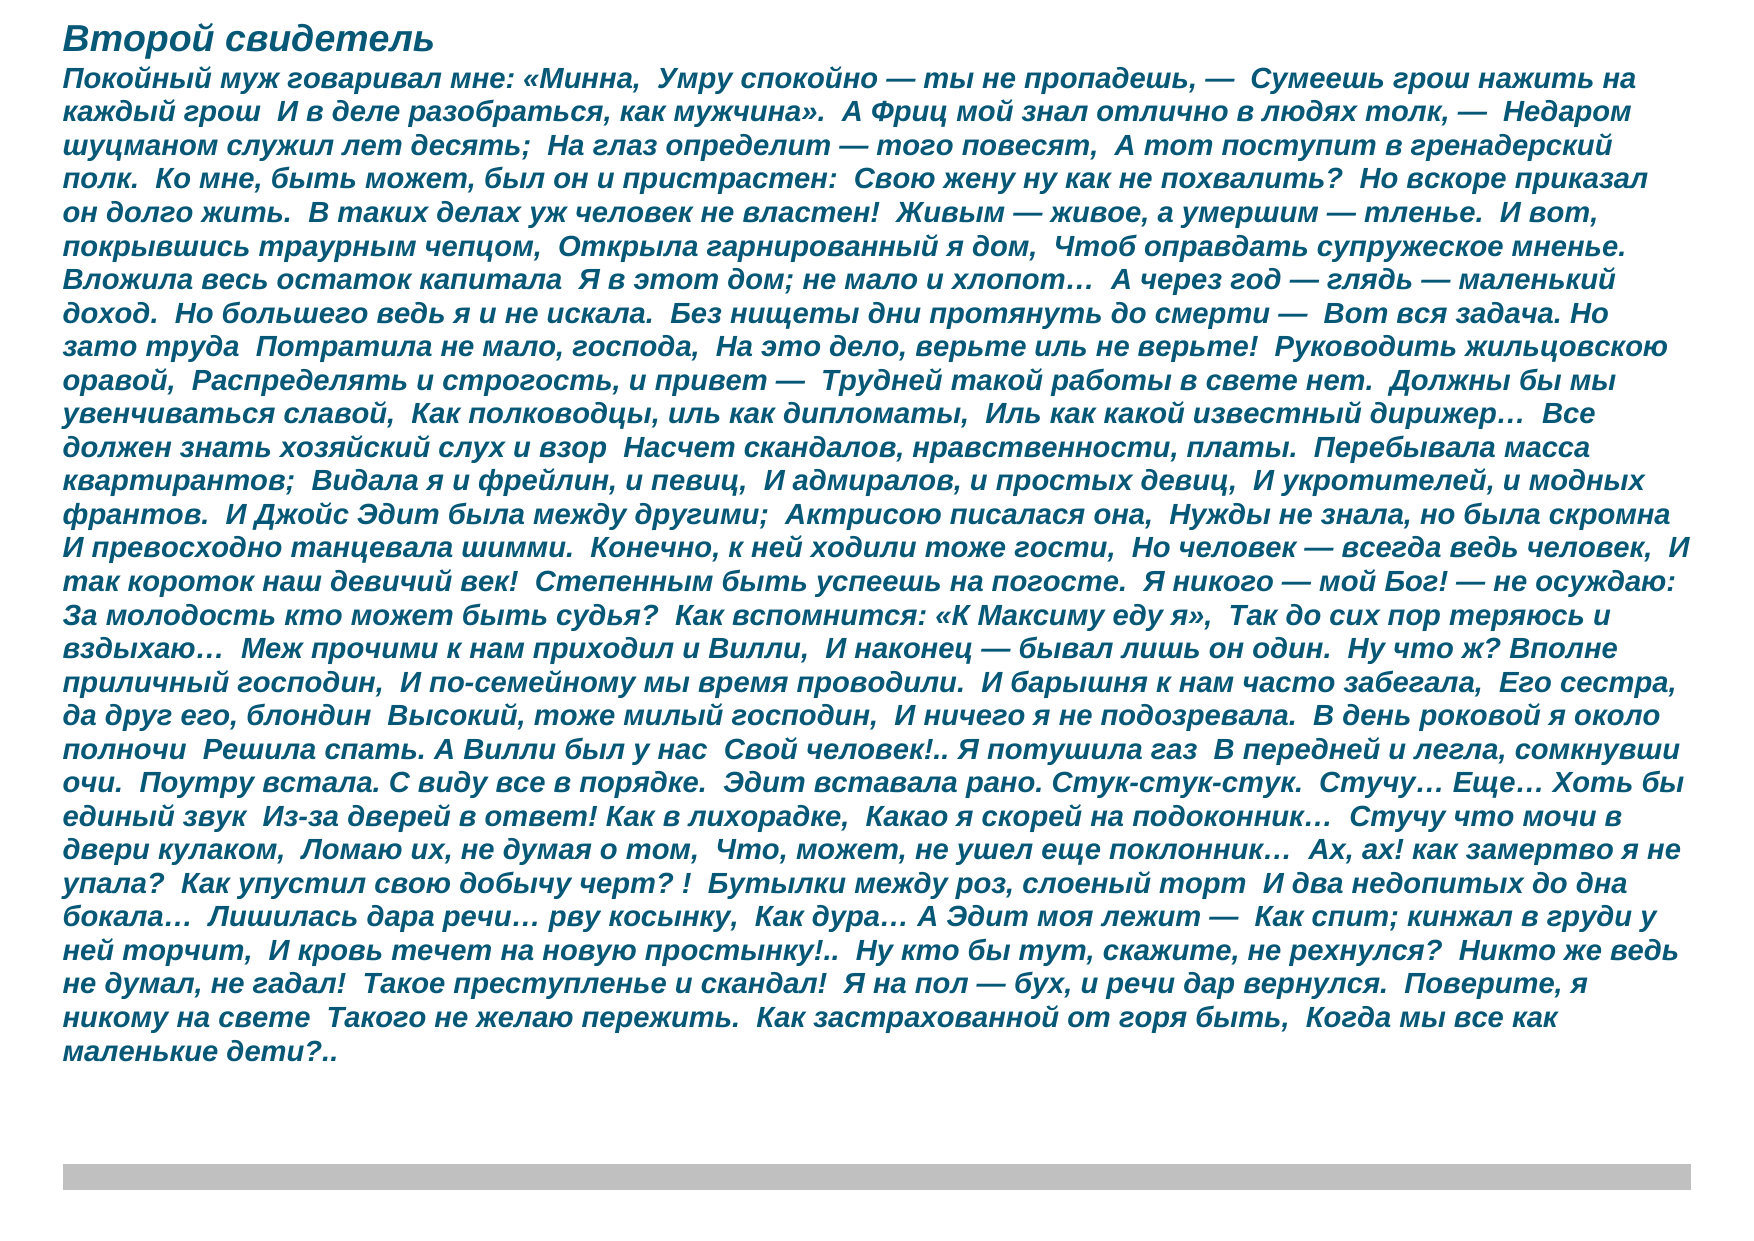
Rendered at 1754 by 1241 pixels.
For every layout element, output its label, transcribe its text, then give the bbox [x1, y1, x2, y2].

text Покойный муж говаривал мне: «Минна, [62, 61, 1691, 1067]
subtitle Второй свидетель [62, 17, 1691, 60]
